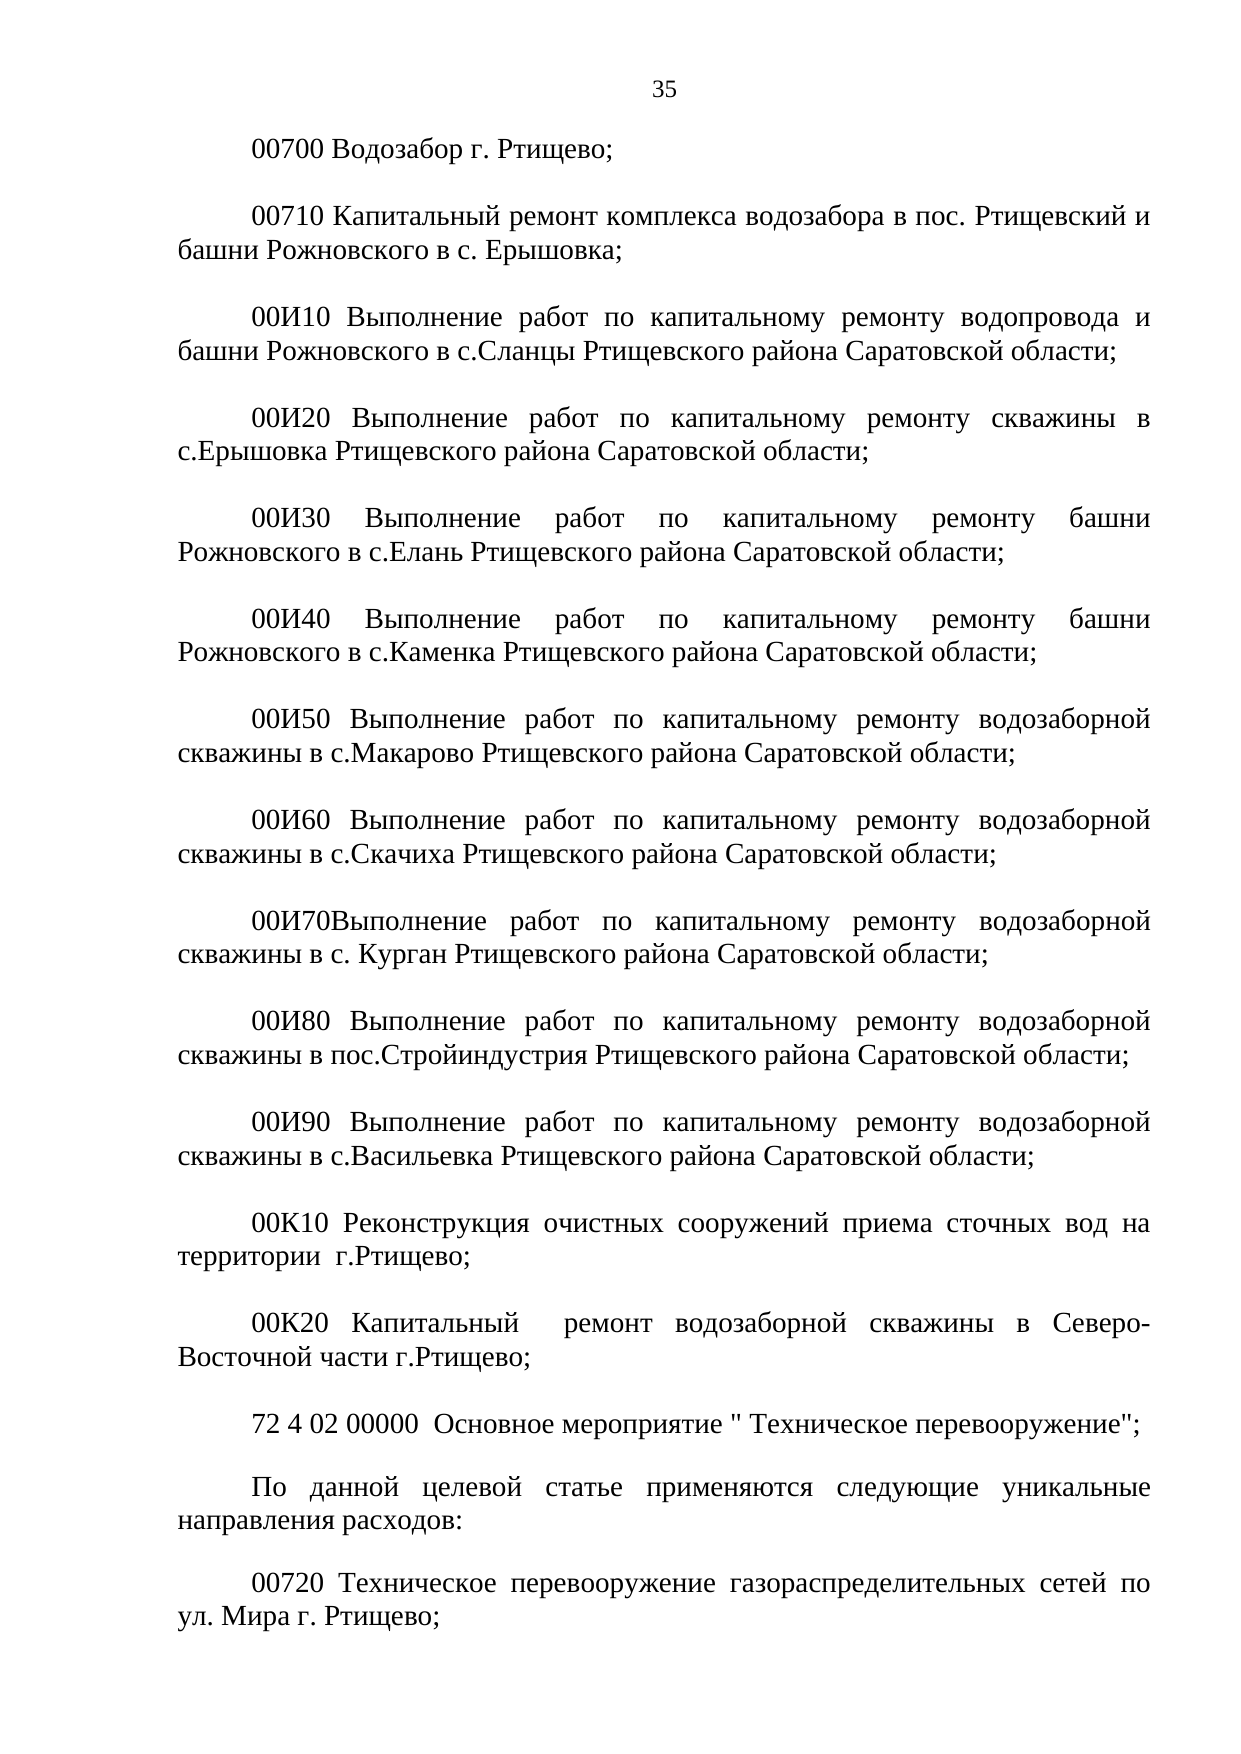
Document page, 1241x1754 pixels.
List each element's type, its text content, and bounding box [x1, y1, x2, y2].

text 72 4 02 00000 Основное мероприятие " Техническое перевооружение"; [177, 1406, 1152, 1439]
text 00И50 Выполнение работ по капитальному ремонту водозаборной скважины в с.Макарово Ртищевского района Саратовской области; [177, 702, 1152, 769]
text 00720 Техническое перевооружение газораспределительных сетей по ул. Мира г. Ртищево; [177, 1565, 1152, 1632]
text 00И20 Выполнение работ по капитальному ремонту скважины в с.Ерышовка Ртищевского района Саратовской области; [177, 400, 1152, 467]
text 00К20 Капитальный ремонт водозаборной скважины в Северо-Восточной части г.Ртищево; [177, 1305, 1152, 1372]
text По данной целевой статье применяются следующие уникальные направления расходов: [177, 1469, 1152, 1536]
text 00И10 Выполнение работ по капитальному ремонту водопровода и башни Рожновского в с.Сланцы Ртищевского района Саратовской области; [177, 299, 1152, 366]
text 00И90 Выполнение работ по капитальному ремонту водозаборной скважины в с.Васильевка Ртищевского района Саратовской области; [177, 1104, 1152, 1171]
text 00И40 Выполнение работ по капитальному ремонту башни Рожновского в с.Каменка Ртищевского района Саратовской области; [177, 601, 1152, 668]
text 00700 Водозабор г. Ртищево; [177, 131, 1152, 165]
text 00И80 Выполнение работ по капитальному ремонту водозаборной скважины в пос.Стройиндустрия Ртищевского района Саратовской области; [177, 1003, 1152, 1071]
text 00И70Выполнение работ по капитальному ремонту водозаборной скважины в с. Курган Ртищевского района Саратовской области; [177, 903, 1152, 970]
text 00И60 Выполнение работ по капитальному ремонту водозаборной скважины в с.Скачиха Ртищевского района Саратовской области; [177, 802, 1152, 869]
text 00К10 Реконструкция очистных сооружений приема сточных вод на территории г.Ртищево; [177, 1205, 1152, 1272]
text 00И30 Выполнение работ по капитальному ремонту башни Рожновского в с.Елань Ртищевского района Саратовской области; [177, 500, 1152, 567]
text 00710 Капитальный ремонт комплекса водозабора в пос. Ртищевский и башни Рожновского в с. Ерышовка; [177, 198, 1152, 266]
